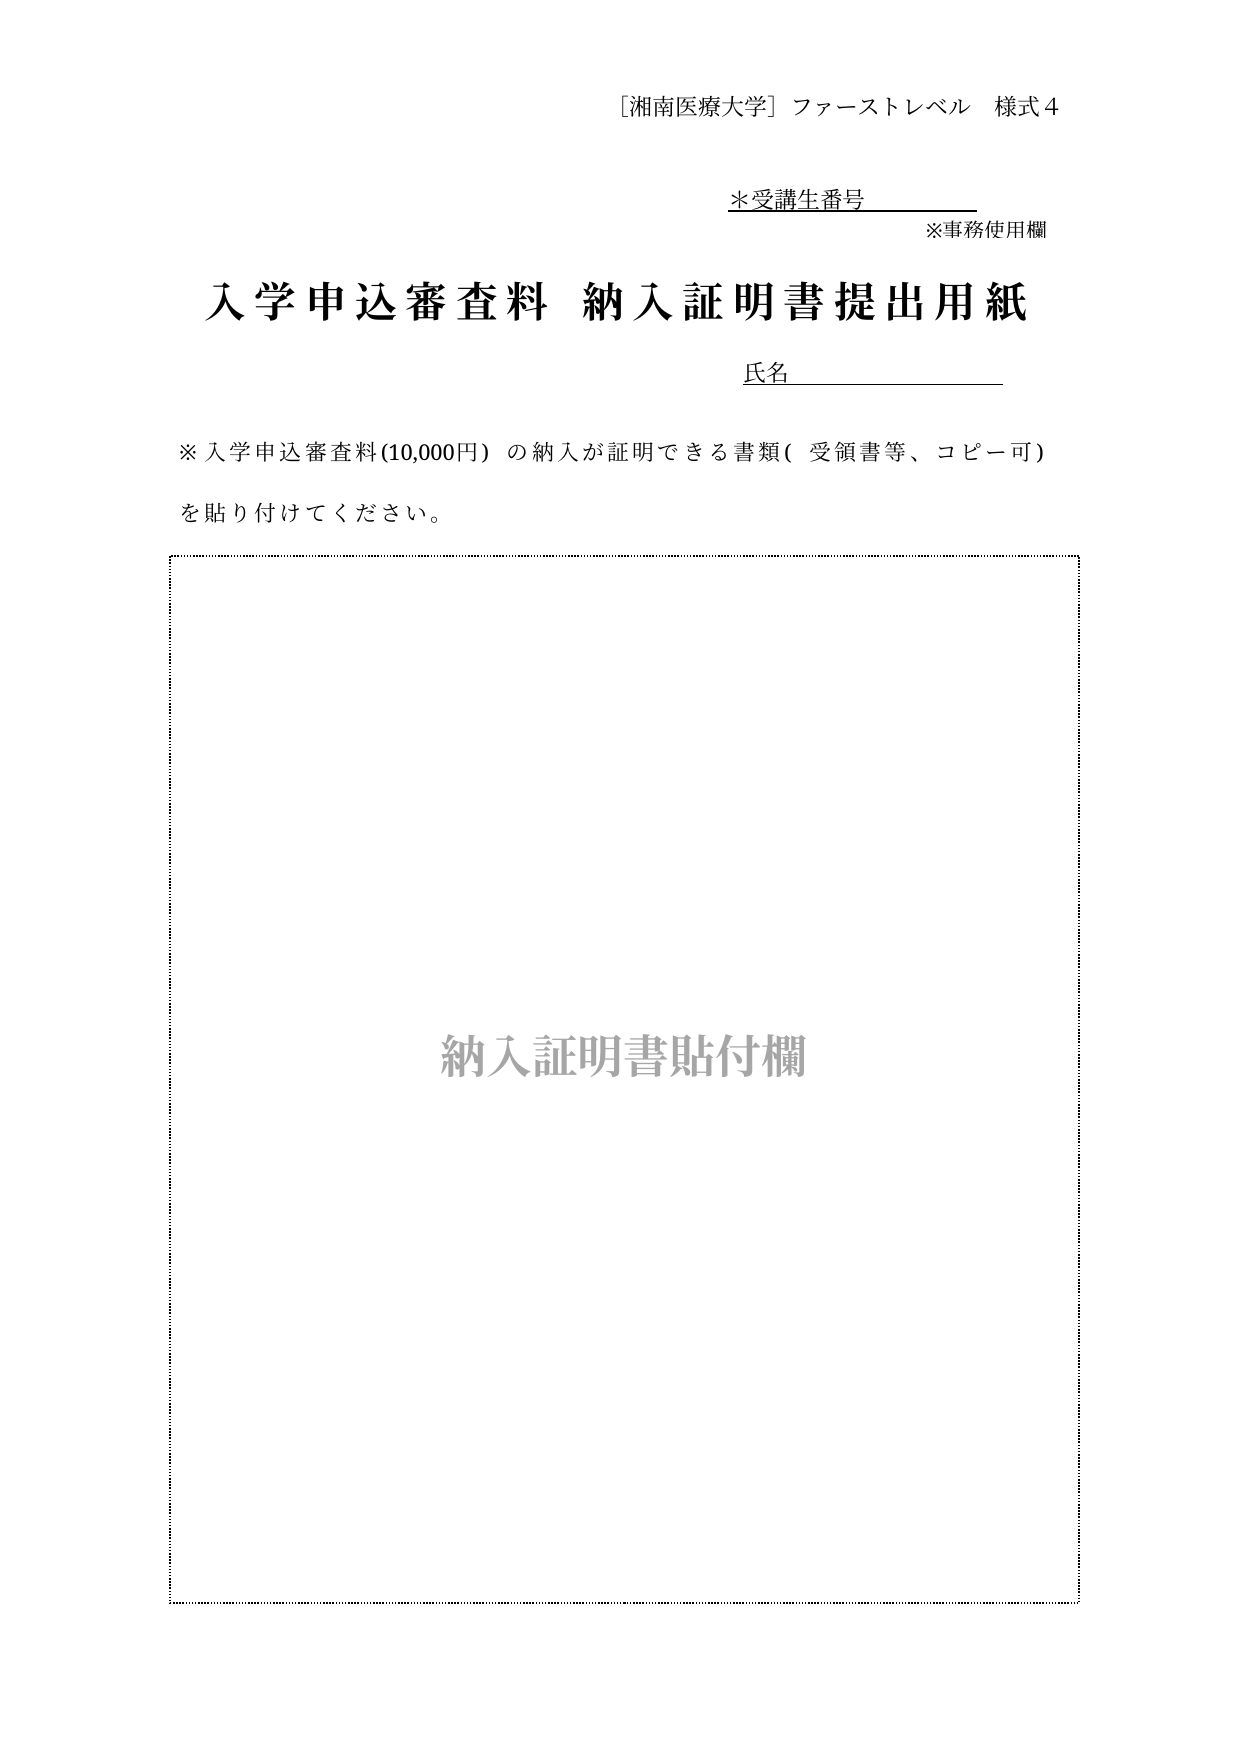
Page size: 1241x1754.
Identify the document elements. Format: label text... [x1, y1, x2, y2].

text ※入学申込審査料(10,000円)の納入が証明できる書類(受領書等、コピー可)を貼り付けてください。 [179, 421, 1061, 542]
text 入学申込審査料 納入証明書提出用紙 [179, 269, 1061, 329]
